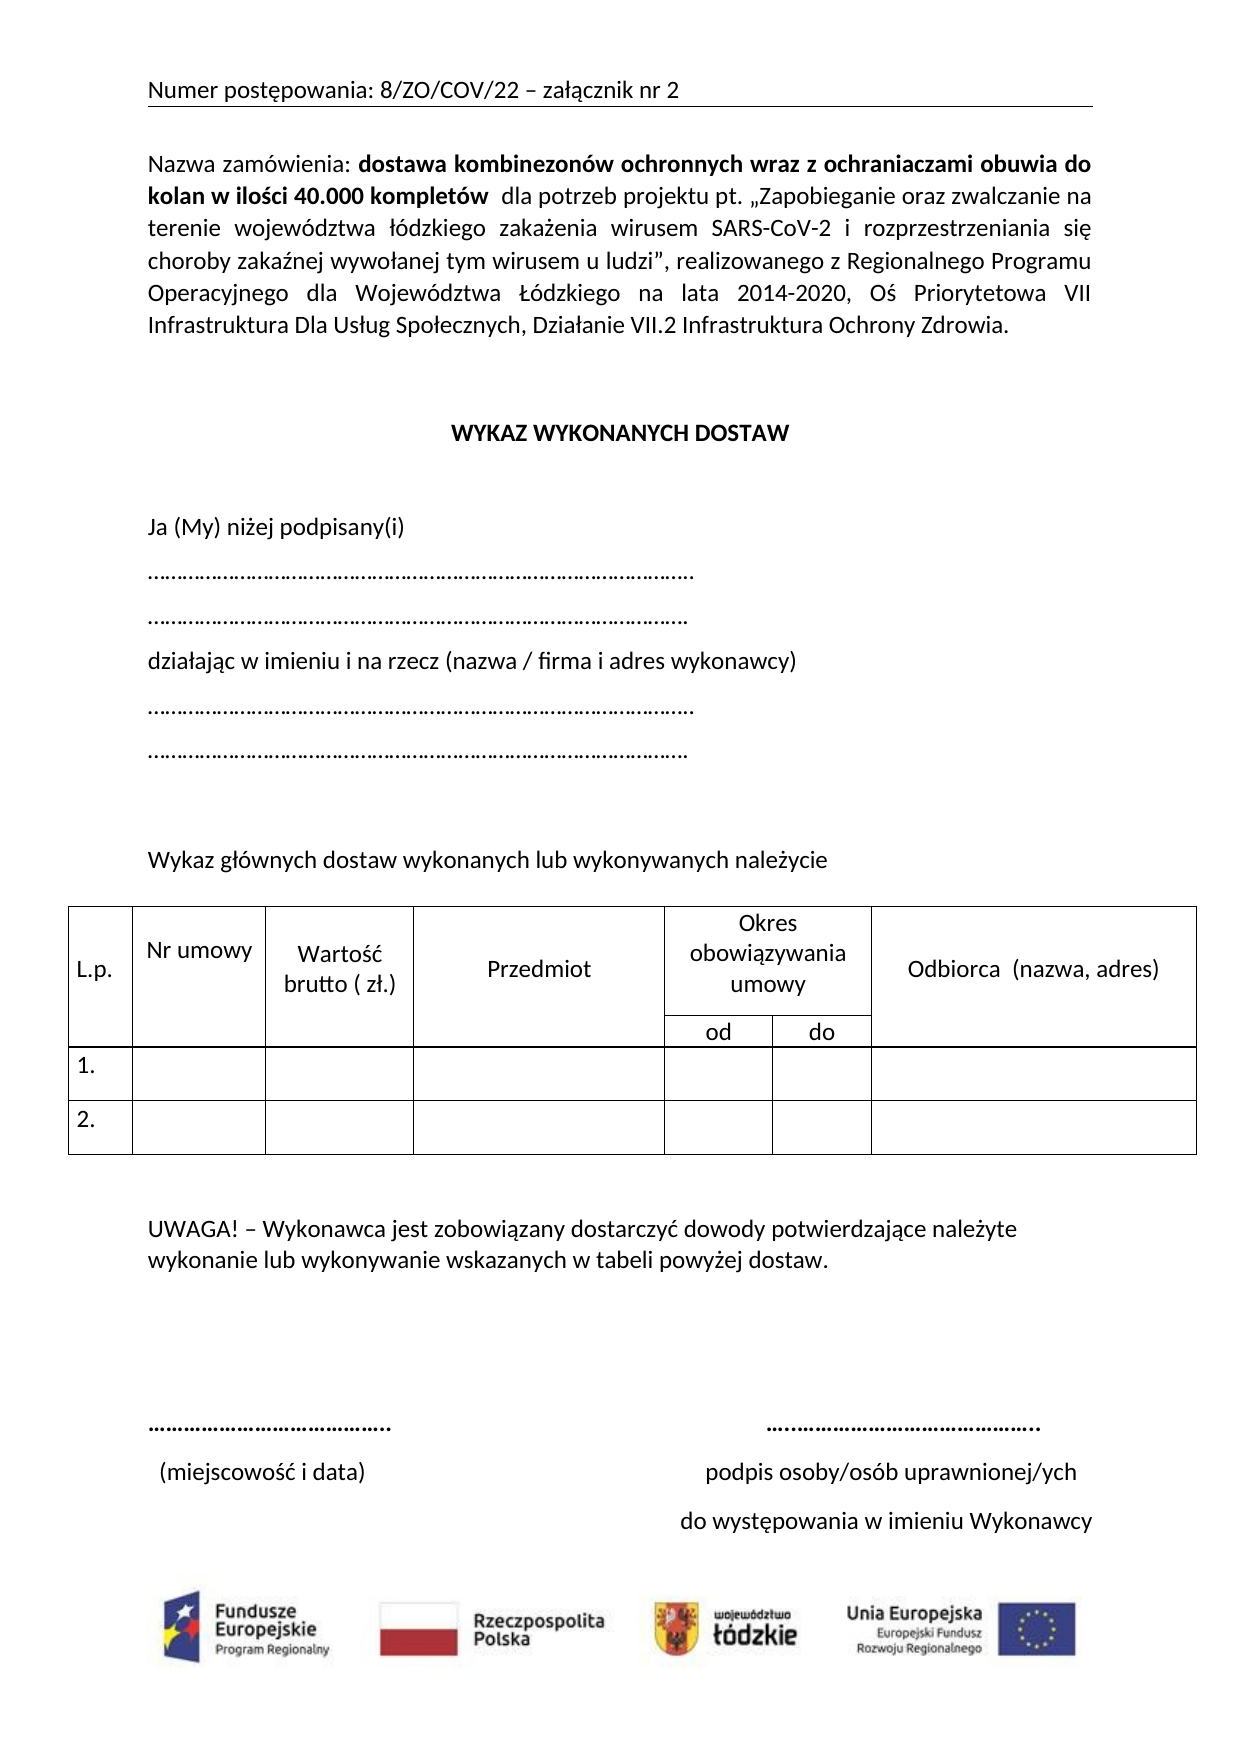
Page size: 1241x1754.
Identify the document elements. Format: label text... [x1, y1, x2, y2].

text do występowania w imieniu Wykonawcy [148, 1505, 1093, 1536]
table_cell [414, 1101, 664, 1154]
table_cell [133, 1101, 265, 1154]
text Nazwa zamówienia: dostawa kombinezonów ochronnych wraz z ochraniaczami obuwia do kolan w ilości 40.000 kompletów dla potrzeb projektu pt. „Zapobieganie oraz zwalczanie na terenie województwa łódzkiego zakażenia wirusem SARS-CoV-2 i rozprzestrzeniania się choroby zakaźnej wywołanej tym wirusem u ludzi”, realizowanego z Regionalnego Programu Operacyjnego dla Województwa Łódzkiego na lata 2014-2020, Oś Priorytetowa VII Infrastruktura Dla Usług Społecznych, Działanie VII.2 Infrastruktura Ochrony Zdrowia. [148, 148, 1093, 340]
text ………………………………………………………………………………….. [148, 555, 1093, 586]
table_cell [773, 1048, 871, 1100]
table_cell [266, 1101, 413, 1154]
text …………………………………………………………………………………. [148, 734, 1093, 765]
table_header Wartość brutto ( zł.) [266, 907, 413, 1046]
table_cell od [665, 1016, 772, 1046]
table_cell [773, 1101, 871, 1154]
table_cell [872, 1101, 1196, 1154]
text …………………………………………………………………………………. [148, 600, 1093, 631]
text UWAGA! – Wykonawca jest zobowiązany dostarczyć dowody potwierdzające należyte wykonanie lub wykonywanie wskazanych w tabeli powyżej dostaw. [148, 1213, 1093, 1274]
table_header Okres obowiązywania umowy [665, 907, 871, 1015]
table_cell [133, 1048, 265, 1100]
table_cell [872, 1048, 1196, 1100]
table_header Odbiorca (nazwa, adres) [872, 907, 1196, 1046]
text (miejscowość i data) podpis osoby/osób uprawnionej/ych [148, 1456, 1093, 1487]
text ………………………………………………………………………………….. [148, 690, 1093, 720]
text WYKAZ WYKONANYCH DOSTAW [148, 417, 1093, 447]
table_cell [414, 1048, 664, 1100]
table_cell [665, 1048, 772, 1100]
text Wykaz głównych dostaw wykonanych lub wykonywanych należycie [148, 844, 1093, 875]
text działając w imieniu i na rzecz (nazwa / firma i adres wykonawcy) [148, 645, 1093, 676]
table_cell do [773, 1016, 871, 1046]
table_cell 1. [69, 1048, 132, 1100]
text ………………………………….. …..………………………………….. [148, 1407, 1093, 1438]
text Ja (My) niżej podpisany(i) [148, 511, 1093, 541]
table_header Nr umowy [133, 907, 265, 1046]
table_cell [266, 1048, 413, 1100]
picture [147, 1574, 1093, 1681]
table_cell [665, 1101, 772, 1154]
table_header Przedmiot [414, 907, 664, 1046]
table_cell 2. [69, 1101, 132, 1154]
table_header L.p. [69, 907, 132, 1046]
